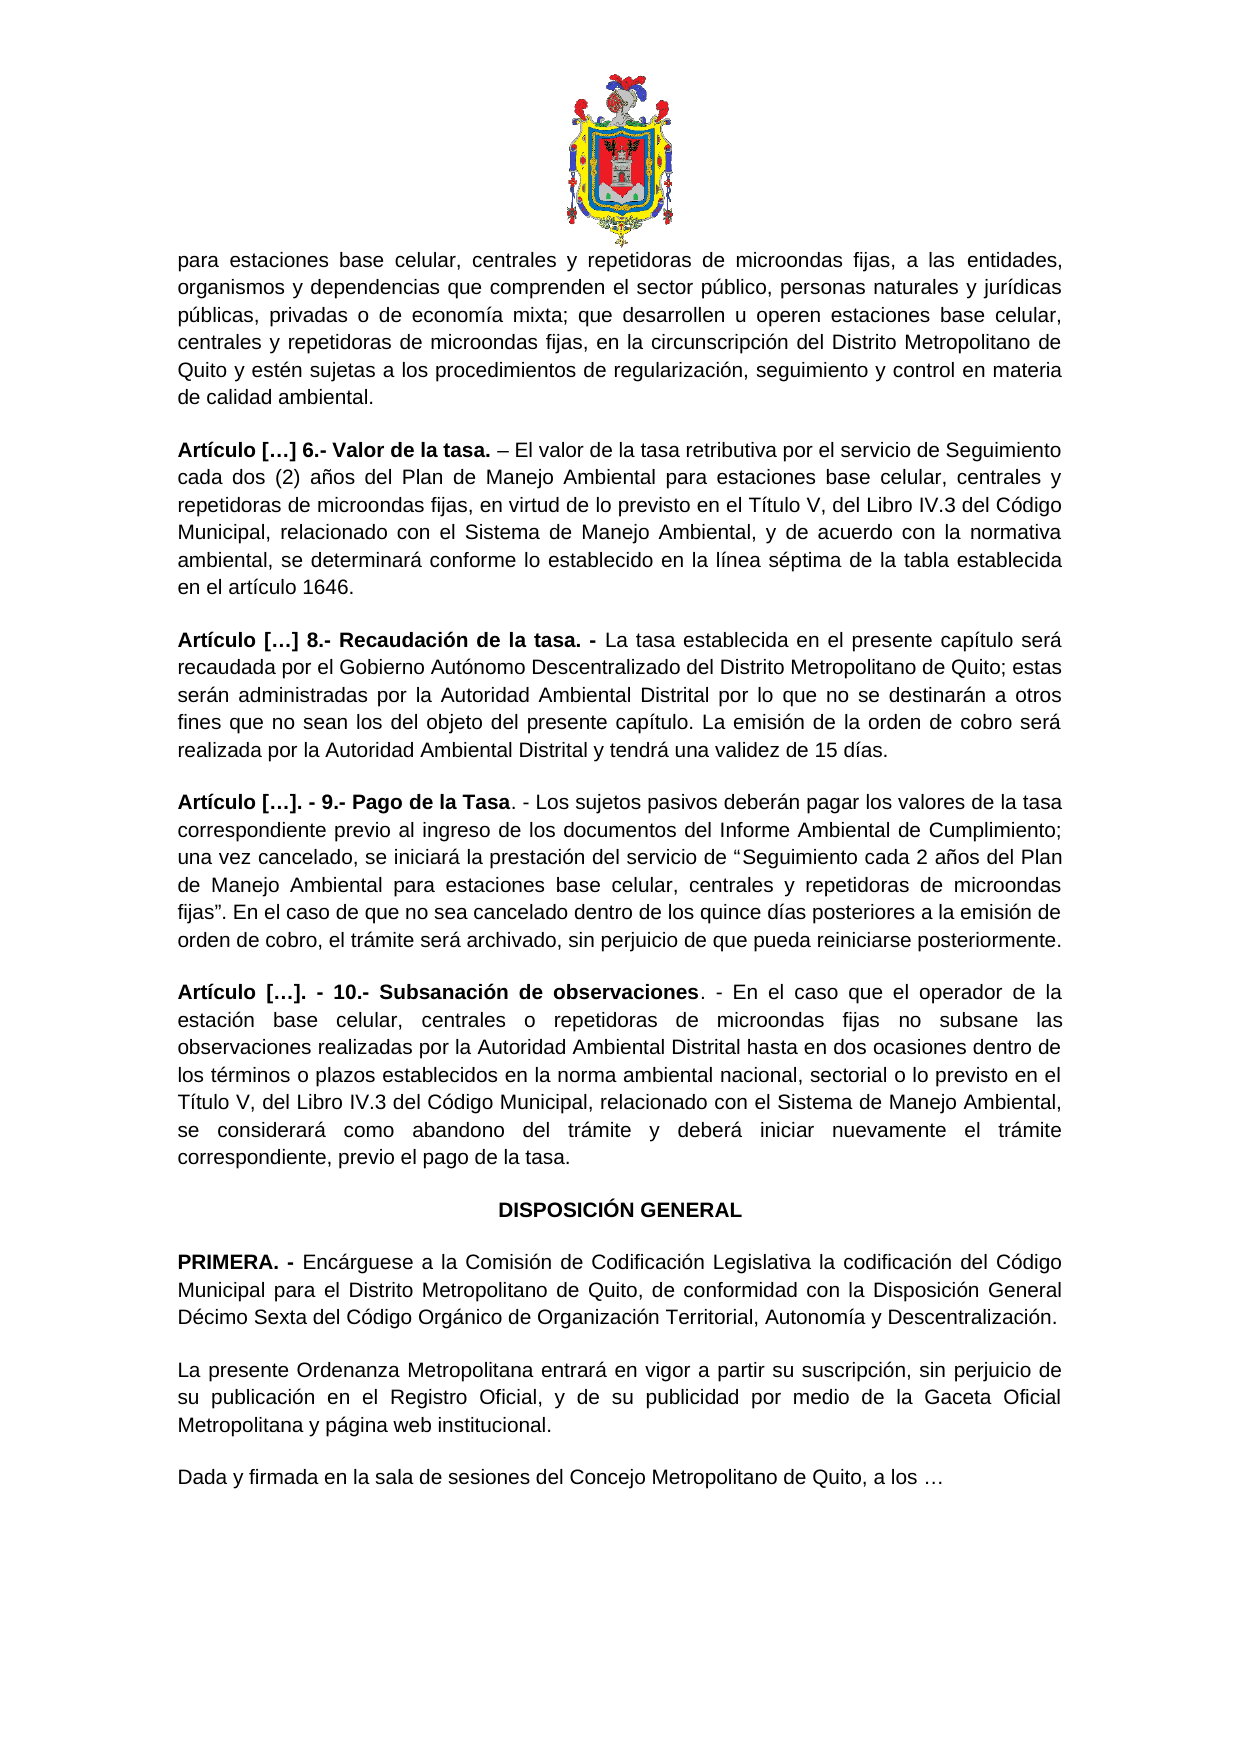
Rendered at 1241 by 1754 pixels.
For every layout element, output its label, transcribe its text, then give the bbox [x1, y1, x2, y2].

text Artículo […] 6.- Valor de la tasa. – El valor de la tasa retributiva por el servicio de Seguimiento cada dos (2) años del Plan de Manejo Ambiental para estaciones base celular, centrales y repetidoras de microondas fijas, en virtud de lo previsto en el Título V, del Libro IV.3 del Código Municipal, relacionado con el Sistema de Manejo Ambiental, y de acuerdo con la normativa ambiental, se determinará conforme lo establecido en la línea séptima de la tabla establecida en el artículo 1646. [177, 437, 1063, 599]
text Dada y firmada en la sala de sesiones del Concejo Metropolitano de Quito, a los … [177, 1465, 1063, 1489]
text Artículo […] 8.- Recaudación de la tasa. - La tasa establecida en el presente capítulo será recaudada por el Gobierno Autónomo Descentralizado del Distrito Metropolitano de Quito; estas serán administradas por la Autoridad Ambiental Distrital por lo que no se destinarán a otros fines que no sean los del objeto del presente capítulo. La emisión de la orden de cobro será realizada por la Autoridad Ambiental Distrital y tendrá una validez de 15 días. [177, 627, 1063, 761]
text DISPOSICIÓN GENERAL [177, 1197, 1063, 1221]
picture [567, 73, 674, 248]
text La presente Ordenanza Metropolitana entrará en vigor a partir su suscripción, sin perjuicio de su publicación en el Registro Oficial, y de su publicidad por medio de la Gaceta Oficial Metropolitana y página web institucional. [177, 1357, 1063, 1436]
text Artículo […]. - 9.- Pago de la Tasa. - Los sujetos pasivos deberán pagar los valores de la tasa correspondiente previo al ingreso de los documentos del Informe Ambiental de Cumplimiento; una vez cancelado, se iniciará la prestación del servicio de “Seguimiento cada 2 años del Plan de Manejo Ambiental para estaciones base celular, centrales y repetidoras de microondas fijas”. En el caso de que no sea cancelado dentro de los quince días posteriores a la emisión de orden de cobro, el trámite será archivado, sin perjuicio de que pueda reiniciarse posteriormente. [177, 790, 1063, 951]
text PRIMERA. - Encárguese a la Comisión de Codificación Legislativa la codificación del Código Municipal para el Distrito Metropolitano de Quito, de conformidad con la Disposición General Décimo Sexta del Código Orgánico de Organización Territorial, Autonomía y Descentralización. [177, 1250, 1063, 1329]
text Artículo […]. - 10.- Subsanación de observaciones. - En el caso que el operador de la estación base celular, centrales o repetidoras de microondas fijas no subsane las observaciones realizadas por la Autoridad Ambiental Distrital hasta en dos ocasiones dentro de los términos o plazos establecidos en la norma ambiental nacional, sectorial o lo previsto en el Título V, del Libro IV.3 del Código Municipal, relacionado con el Sistema de Manejo Ambiental, se considerará como abandono del trámite y deberá iniciar nuevamente el trámite correspondiente, previo el pago de la tasa. [177, 980, 1063, 1169]
